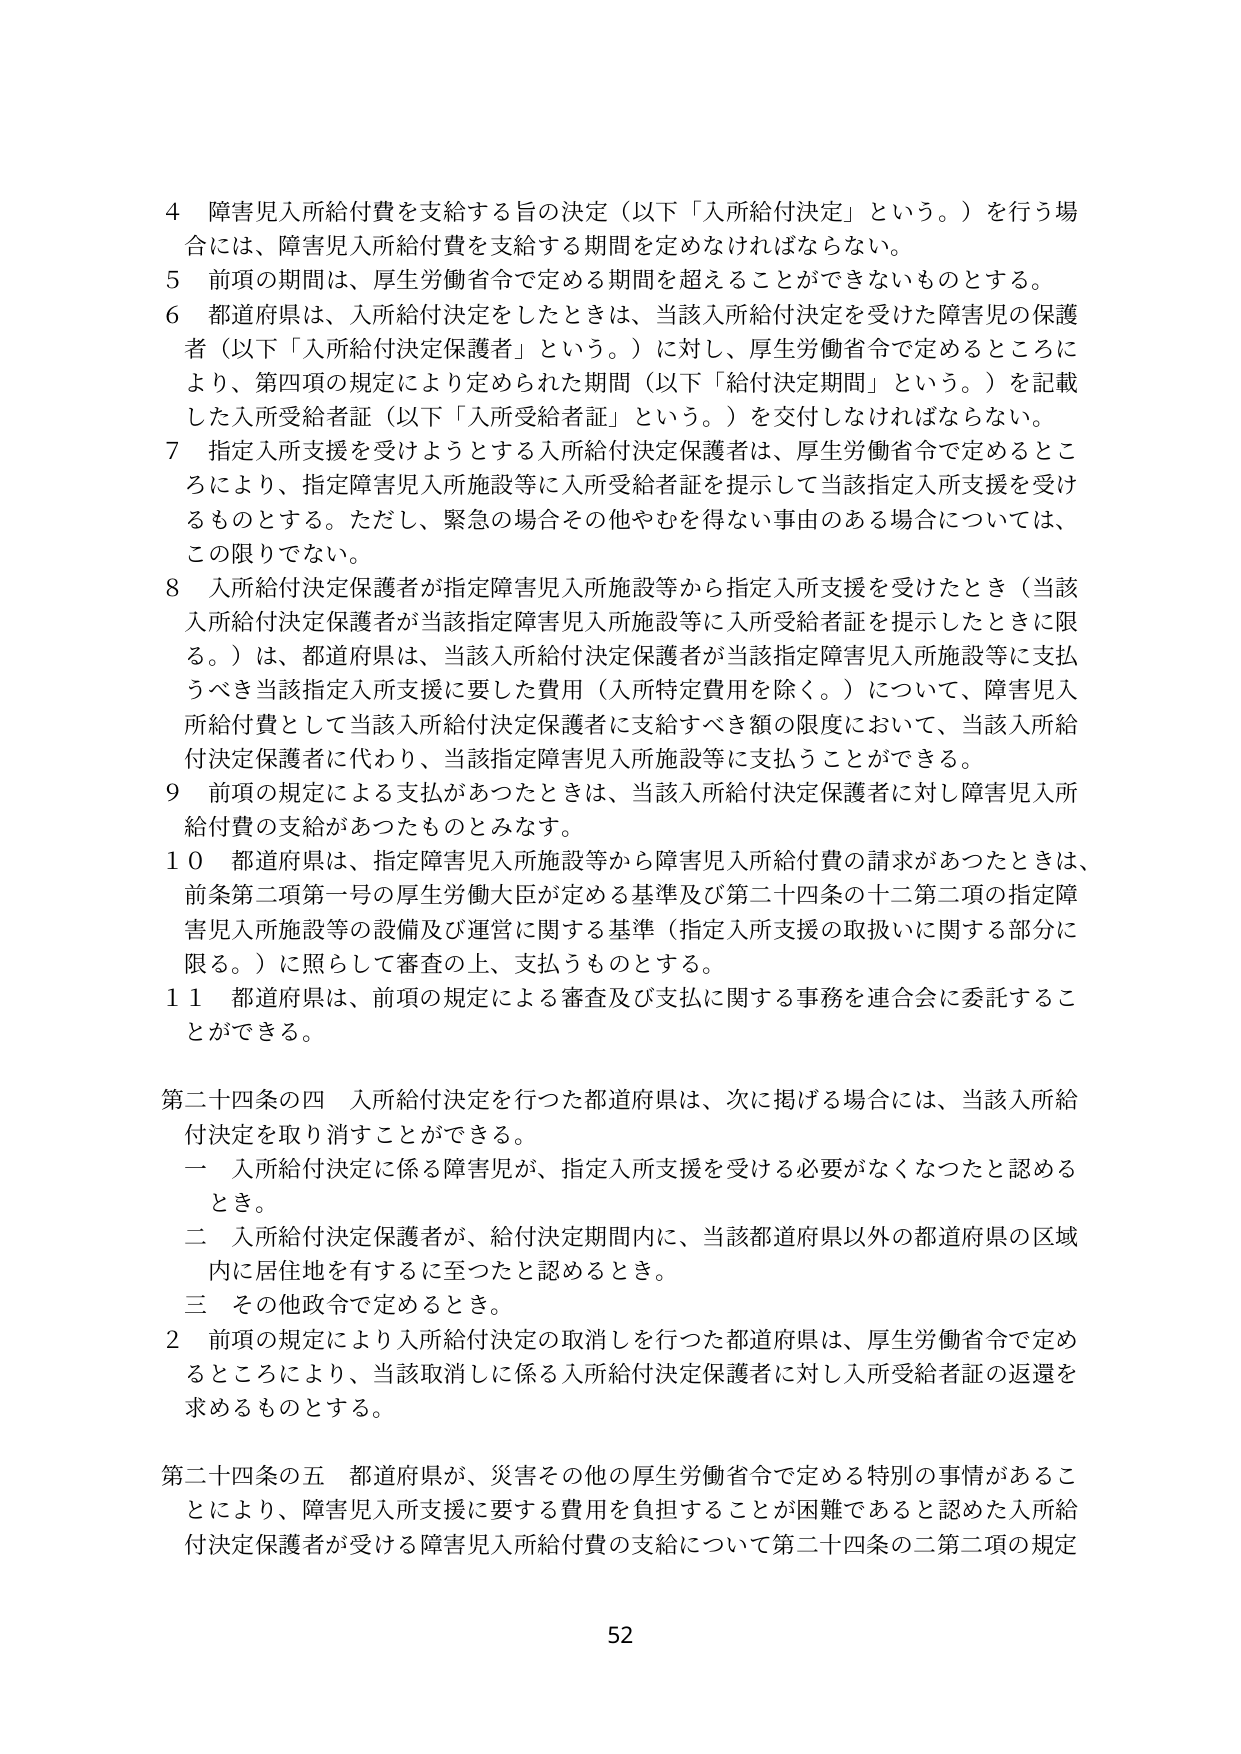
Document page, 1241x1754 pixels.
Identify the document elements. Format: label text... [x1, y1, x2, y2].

text 三 その他政令で定めるとき。 [184, 1287, 1079, 1321]
text ７ 指定入所支援を受けようとする入所給付決定保護者は、厚生労働省令で定めるところにより、指定障害児入所施設等に入所受給者証を提示して当該指定入所支援を受けるものとする。ただし、緊急の場合その他やむを得ない事由のある場合については、この限りでない。 [161, 433, 1079, 569]
text ８ 入所給付決定保護者が指定障害児入所施設等から指定入所支援を受けたとき（当該入所給付決定保護者が当該指定障害児入所施設等に入所受給者証を提示したときに限る。）は、都道府県は、当該入所給付決定保護者が当該指定障害児入所施設等に支払うべき当該指定入所支援に要した費用（入所特定費用を除く。）について、障害児入所給付費として当該入所給付決定保護者に支給すべき額の限度において、当該入所給付決定保護者に代わり、当該指定障害児入所施設等に支払うことができる。 [161, 569, 1079, 774]
text １１ 都道府県は、前項の規定による審査及び支払に関する事務を連合会に委託することができる。 [161, 979, 1079, 1048]
text ５ 前項の期間は、厚生労働省令で定める期間を超えることができないものとする。 [161, 262, 1079, 296]
text １０ 都道府県は、指定障害児入所施設等から障害児入所給付費の請求があつたときは、前条第二項第一号の厚生労働大臣が定める基準及び第二十四条の十二第二項の指定障害児入所施設等の設備及び運営に関する基準（指定入所支援の取扱いに関する部分に限る。）に照らして審査の上、支払うものとする。 [161, 843, 1079, 979]
text 第二十四条の四 入所給付決定を行つた都道府県は、次に掲げる場合には、当該入所給付決定を取り消すことができる。 [161, 1082, 1079, 1150]
text 一 入所給付決定に係る障害児が、指定入所支援を受ける必要がなくなつたと認めるとき。 [184, 1150, 1079, 1219]
text ６ 都道府県は、入所給付決定をしたときは、当該入所給付決定を受けた障害児の保護者（以下「入所給付決定保護者」という。）に対し、厚生労働省令で定めるところにより、第四項の規定により定められた期間（以下「給付決定期間」という。）を記載した入所受給者証（以下「入所受給者証」という。）を交付しなければならない。 [161, 296, 1079, 433]
text ２ 前項の規定により入所給付決定の取消しを行つた都道府県は、厚生労働省令で定めるところにより、当該取消しに係る入所給付決定保護者に対し入所受給者証の返還を求めるものとする。 [161, 1321, 1079, 1424]
text ９ 前項の規定による支払があつたときは、当該入所給付決定保護者に対し障害児入所給付費の支給があつたものとみなす。 [161, 774, 1079, 843]
text 二 入所給付決定保護者が、給付決定期間内に、当該都道府県以外の都道府県の区域内に居住地を有するに至つたと認めるとき。 [184, 1219, 1079, 1287]
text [161, 1458, 1079, 1560]
text ４ 障害児入所給付費を支給する旨の決定（以下「入所給付決定」という。）を行う場合には、障害児入所給付費を支給する期間を定めなければならない。 [161, 194, 1079, 262]
